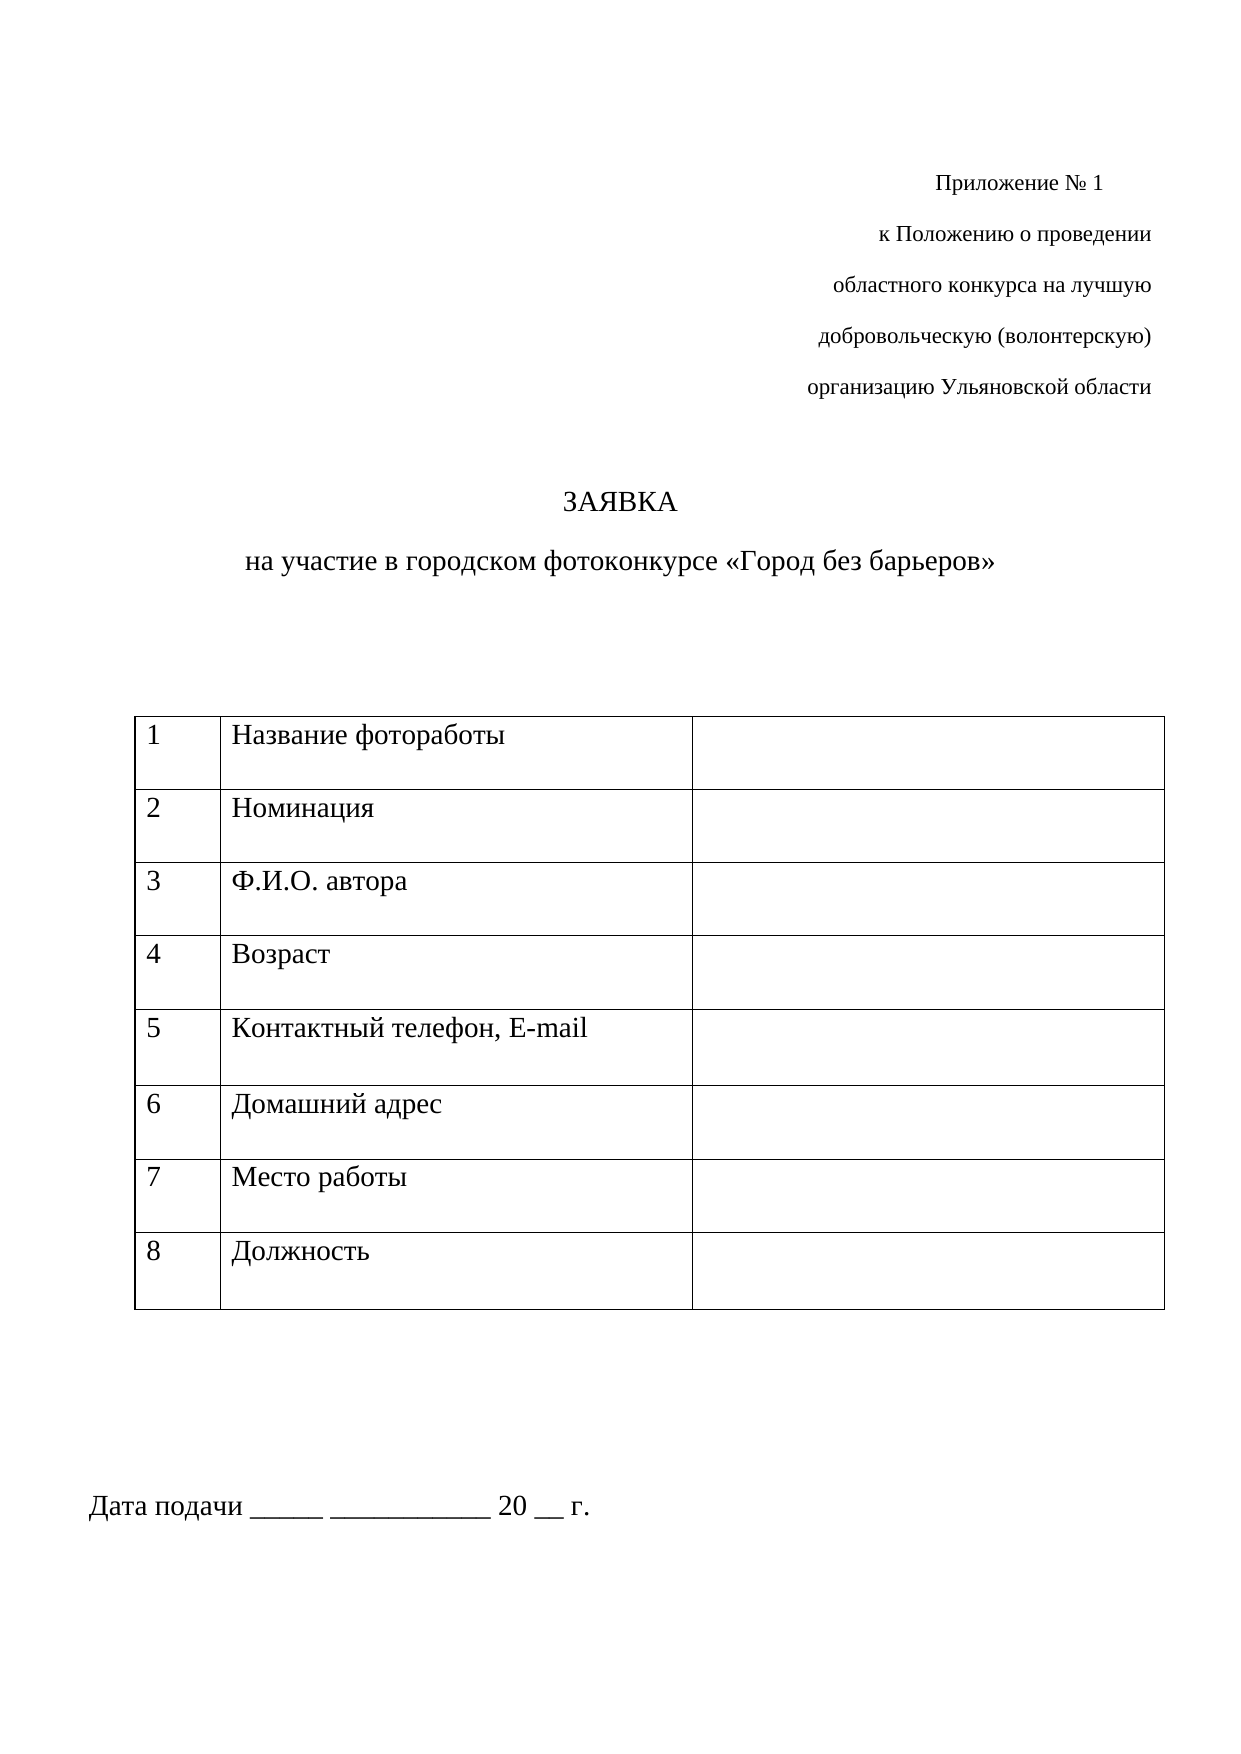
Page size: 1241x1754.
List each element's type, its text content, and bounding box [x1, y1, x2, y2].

table_cell 3 [136, 863, 220, 935]
table_cell [693, 863, 1164, 935]
text Дата подачи _____ ___________ 20 __ г. [89, 1488, 1152, 1521]
table_cell 7 [136, 1160, 220, 1232]
table_cell Должность [221, 1233, 692, 1308]
table_cell Ф.И.О. автора [221, 863, 692, 935]
table_cell [693, 1233, 1164, 1308]
table_cell [693, 790, 1164, 862]
table_cell [693, 1160, 1164, 1232]
table_cell Номинация [221, 790, 692, 862]
table_cell 5 [136, 1010, 220, 1085]
table_cell Домашний адрес [221, 1086, 692, 1158]
table_cell 4 [136, 936, 220, 1009]
table_header 1 [136, 717, 220, 789]
table_cell 2 [136, 790, 220, 862]
table_cell Контактный телефон, E-mail [221, 1010, 692, 1085]
text ЗАЯВКА [89, 484, 1152, 517]
table_cell [693, 1010, 1164, 1085]
text областного конкурса на лучшую [89, 271, 1152, 298]
table_cell [693, 1086, 1164, 1158]
text добровольческую (волонтерскую) [89, 322, 1152, 349]
table_header Название фотоработы [221, 717, 692, 789]
table_cell 8 [136, 1233, 220, 1308]
table_cell 6 [136, 1086, 220, 1158]
text организацию Ульяновской области [89, 373, 1152, 400]
table_cell Место работы [221, 1160, 692, 1232]
table_cell [693, 936, 1164, 1009]
text Приложение № 1 [89, 169, 1152, 196]
text к Положению о проведении [89, 220, 1152, 247]
table_cell Возраст [221, 936, 692, 1009]
text на участие в городском фотоконкурсе «Город без барьеров» [89, 543, 1152, 577]
table_header [693, 717, 1164, 789]
